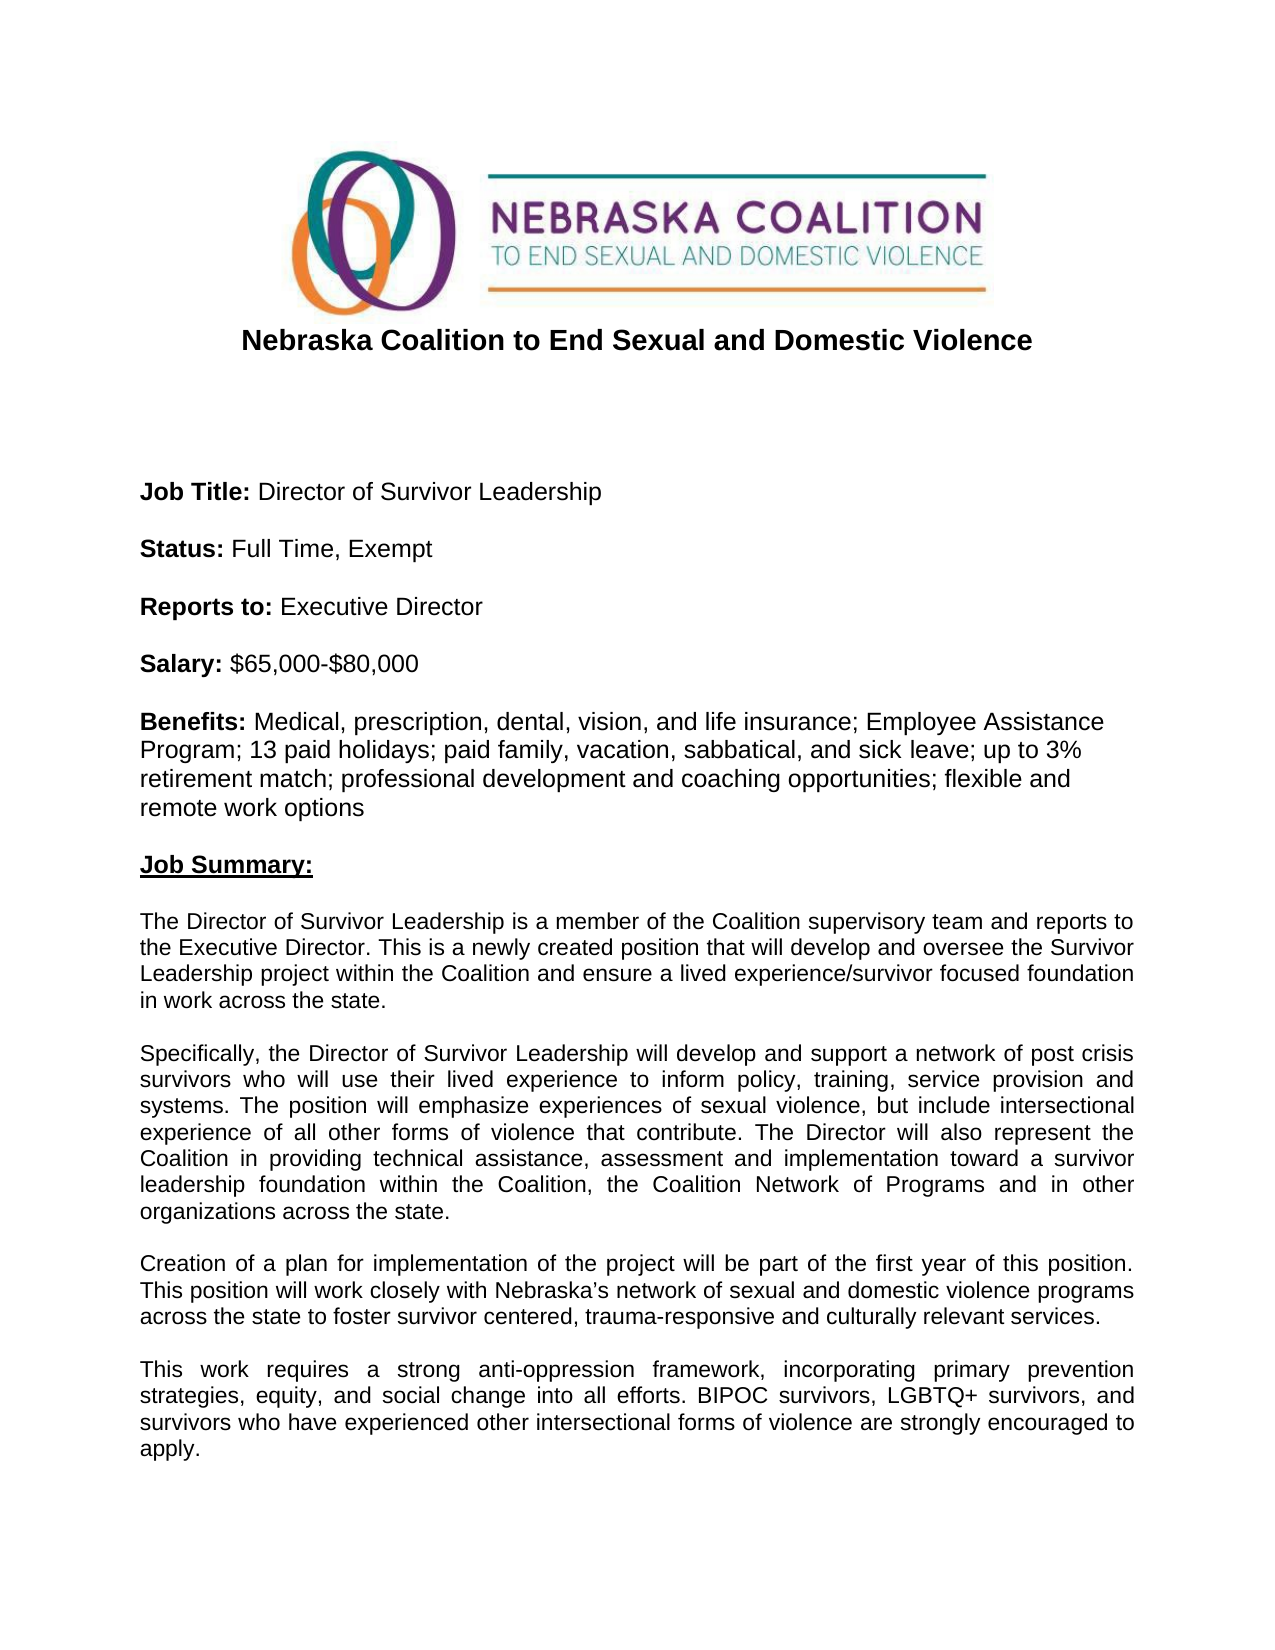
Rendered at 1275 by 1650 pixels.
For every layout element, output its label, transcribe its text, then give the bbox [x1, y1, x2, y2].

text Status: Full Time, Exempt [139, 534, 1135, 563]
text Benefits: Medical, prescription, dental, vision, and life insurance; Employee Assistance Program; 13 paid holidays; paid family, vacation, sabbatical, and sick leave; up to 3% retirement match; professional development and coaching opportunities; flexible and remote work options [139, 706, 1135, 821]
picture [281, 141, 994, 324]
text Job Title: Director of Survivor Leadership [139, 476, 1135, 505]
text Reports to: Executive Director [139, 591, 1135, 620]
text Specifically, the Director of Survivor Leadership will develop and support a network of post crisis survivors who will use their lived experience to inform policy, training, service provision and systems. The position will emphasize experiences of sexual violence, but include intersectional experience of all other forms of violence that contribute. The Director will also represent the Coalition in providing technical assistance, assessment and implementation toward a survivor leadership foundation within the Coalition, the Coalition Network of Programs and in other organizations across the state. [139, 1039, 1135, 1224]
text Salary: $65,000-$80,000 [139, 649, 1135, 678]
text Nebraska Coalition to End Sexual and Domestic Violence [139, 323, 1135, 357]
text Job Summary: [139, 850, 1135, 879]
text This work requires a strong anti-oppression framework, incorporating primary prevention strategies, equity, and social change into all efforts. BIPOC survivors, LGBTQ+ survivors, and survivors who have experienced other intersectional forms of violence are strongly encouraged to apply. [139, 1356, 1135, 1461]
text The Director of Survivor Leadership is a member of the Coalition supervisory team and reports to the Executive Director. This is a newly created position that will develop and oversee the Survivor Leadership project within the Coalition and ensure a lived experience/survivor focused foundation in work across the state. [139, 908, 1135, 1013]
text Creation of a plan for implementation of the project will be part of the first year of this position. This position will work closely with Nebraska’s network of sexual and domestic violence programs across the state to foster survivor centered, trauma-responsive and culturally relevant services. [139, 1250, 1135, 1329]
